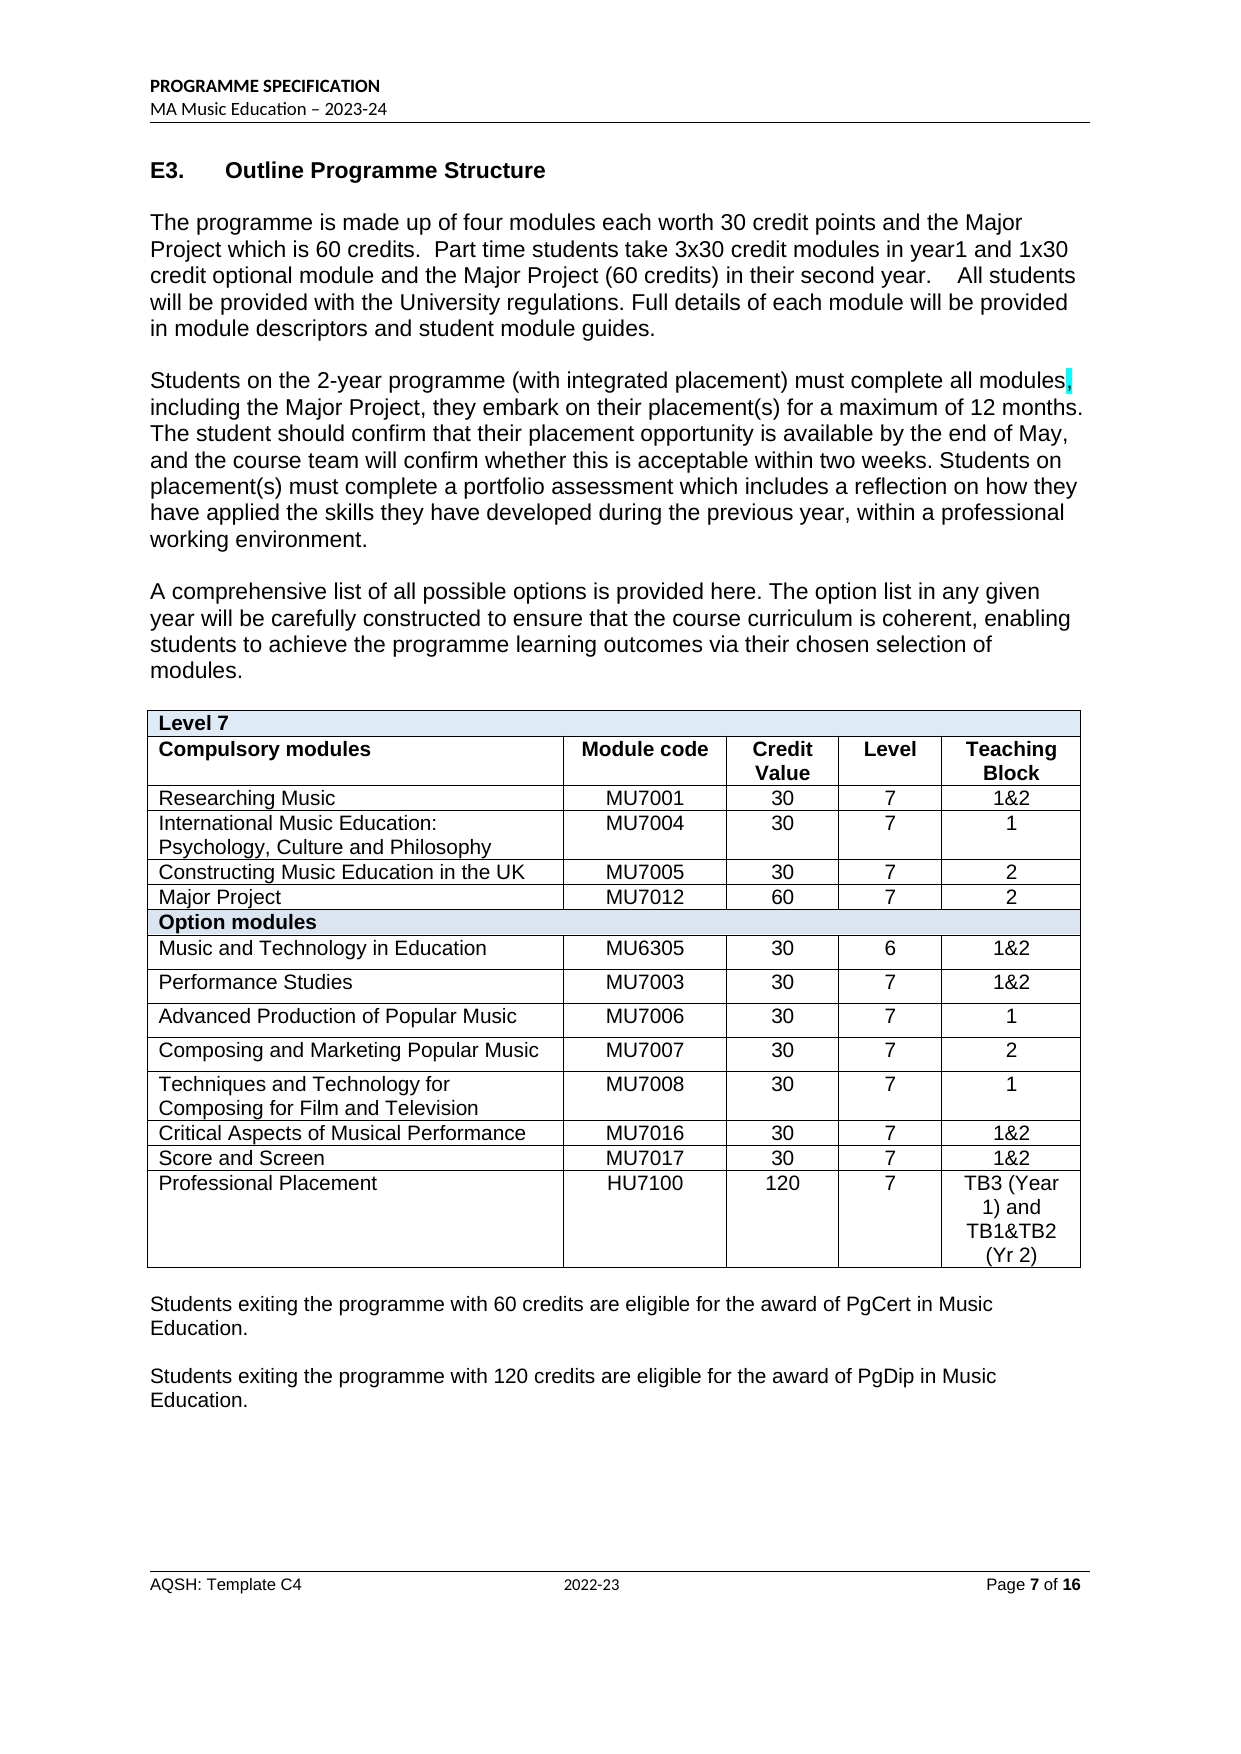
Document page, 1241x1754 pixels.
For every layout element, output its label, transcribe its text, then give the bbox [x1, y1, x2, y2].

table_cell 7 [839, 1121, 941, 1145]
table_cell 120 [727, 1171, 838, 1267]
table_cell International Music Education: Psychology, Culture and Philosophy [148, 811, 563, 859]
table_cell 30 [727, 1146, 838, 1170]
table_cell Researching Music [148, 786, 563, 810]
table_cell 2 [942, 885, 1080, 909]
table_cell Advanced Production of Popular Music [148, 1004, 563, 1037]
table_cell 2 [942, 1038, 1080, 1071]
table_cell 1&2 [942, 1146, 1080, 1170]
table_cell 7 [839, 1171, 941, 1267]
table_cell Compulsory modules [148, 737, 563, 785]
table_cell 7 [839, 1072, 941, 1120]
table_cell Major Project [148, 885, 563, 909]
table_cell 30 [727, 936, 838, 968]
table_cell 1 [942, 811, 1080, 859]
table_cell MU7001 [564, 786, 726, 810]
table_cell 30 [727, 786, 838, 810]
table_cell Level [839, 737, 941, 785]
table_cell Option modules [148, 910, 1080, 934]
table_cell 7 [839, 1038, 941, 1071]
table_cell 7 [839, 885, 941, 909]
table_cell 30 [727, 1038, 838, 1071]
table_cell MU7017 [564, 1146, 726, 1170]
text Students on the 2-year programme (with integrated placement) must complete all modules, including the Major Project, they embark on their placement(s) for a maximum of 12 months. The student should confirm that their placement opportunity is available by the end of May, and the course team will confirm whether this is acceptable within two weeks. Students on placement(s) must complete a portfolio assessment which includes a reflection on how they have applied the skills they have developed during the previous year, within a professional working environment. [150, 367, 1090, 552]
table_cell 30 [727, 811, 838, 859]
table_cell MU7004 [564, 811, 726, 859]
table_cell MU7003 [564, 970, 726, 1003]
table_cell MU6305 [564, 936, 726, 968]
table_cell Teaching Block [942, 737, 1080, 785]
table_cell 7 [839, 786, 941, 810]
table_cell 1&2 [942, 786, 1080, 810]
table_cell 1 [942, 1072, 1080, 1120]
text Students exiting the programme with 120 credits are eligible for the award of PgDip in Music Education. [150, 1364, 1090, 1412]
table_header Level 7 [148, 711, 1080, 736]
table_cell 30 [727, 1004, 838, 1037]
table_cell Performance Studies [148, 970, 563, 1003]
table_cell Constructing Music Education in the UK [148, 860, 563, 884]
table_cell Techniques and Technology for Composing for Film and Television [148, 1072, 563, 1120]
text Students exiting the programme with 60 credits are eligible for the award of PgCert in Music Education. [150, 1292, 1090, 1340]
table_cell TB3 (Year 1) and TB1&TB2 (Yr 2) [942, 1171, 1080, 1267]
table_cell Music and Technology in Education [148, 936, 563, 968]
table_cell 1&2 [942, 1121, 1080, 1145]
table_cell 7 [839, 1146, 941, 1170]
table_cell MU7008 [564, 1072, 726, 1120]
table_cell 1&2 [942, 936, 1080, 968]
table_cell 30 [727, 970, 838, 1003]
table_cell 1 [942, 1004, 1080, 1037]
table_cell 1&2 [942, 970, 1080, 1003]
table_cell 7 [839, 860, 941, 884]
table_cell Composing and Marketing Popular Music [148, 1038, 563, 1071]
table_cell Module code [564, 737, 726, 785]
table_cell 2 [942, 860, 1080, 884]
text A comprehensive list of all possible options is provided here. The option list in any given year will be carefully constructed to ensure that the course curriculum is coherent, enabling students to achieve the programme learning outcomes via their chosen selection of modules. [150, 578, 1090, 684]
text The programme is made up of four modules each worth 30 credit points and the Major Project which is 60 credits. Part time students take 3x30 credit modules in year1 and 1x30 credit optional module and the Major Project (60 credits) in their second year. All students will be provided with the University regulations. Full details of each module will be provided in module descriptors and student module guides. [150, 209, 1090, 341]
table_cell Critical Aspects of Musical Performance [148, 1121, 563, 1145]
table_cell 7 [839, 811, 941, 859]
table_cell MU7007 [564, 1038, 726, 1071]
table_cell 7 [839, 970, 941, 1003]
table_cell Credit Value [727, 737, 838, 785]
table_cell MU7012 [564, 885, 726, 909]
table_cell MU7016 [564, 1121, 726, 1145]
table_cell MU7006 [564, 1004, 726, 1037]
table_cell 7 [839, 1004, 941, 1037]
table_cell HU7100 [564, 1171, 726, 1267]
table_cell Score and Screen [148, 1146, 563, 1170]
table_cell 30 [727, 860, 838, 884]
table_cell Professional Placement [148, 1171, 563, 1267]
table_cell 6 [839, 936, 941, 968]
table_cell 60 [727, 885, 838, 909]
table_cell 30 [727, 1072, 838, 1120]
text E3. Outline Programme Structure [150, 157, 1090, 183]
table_cell MU7005 [564, 860, 726, 884]
table_cell 30 [727, 1121, 838, 1145]
